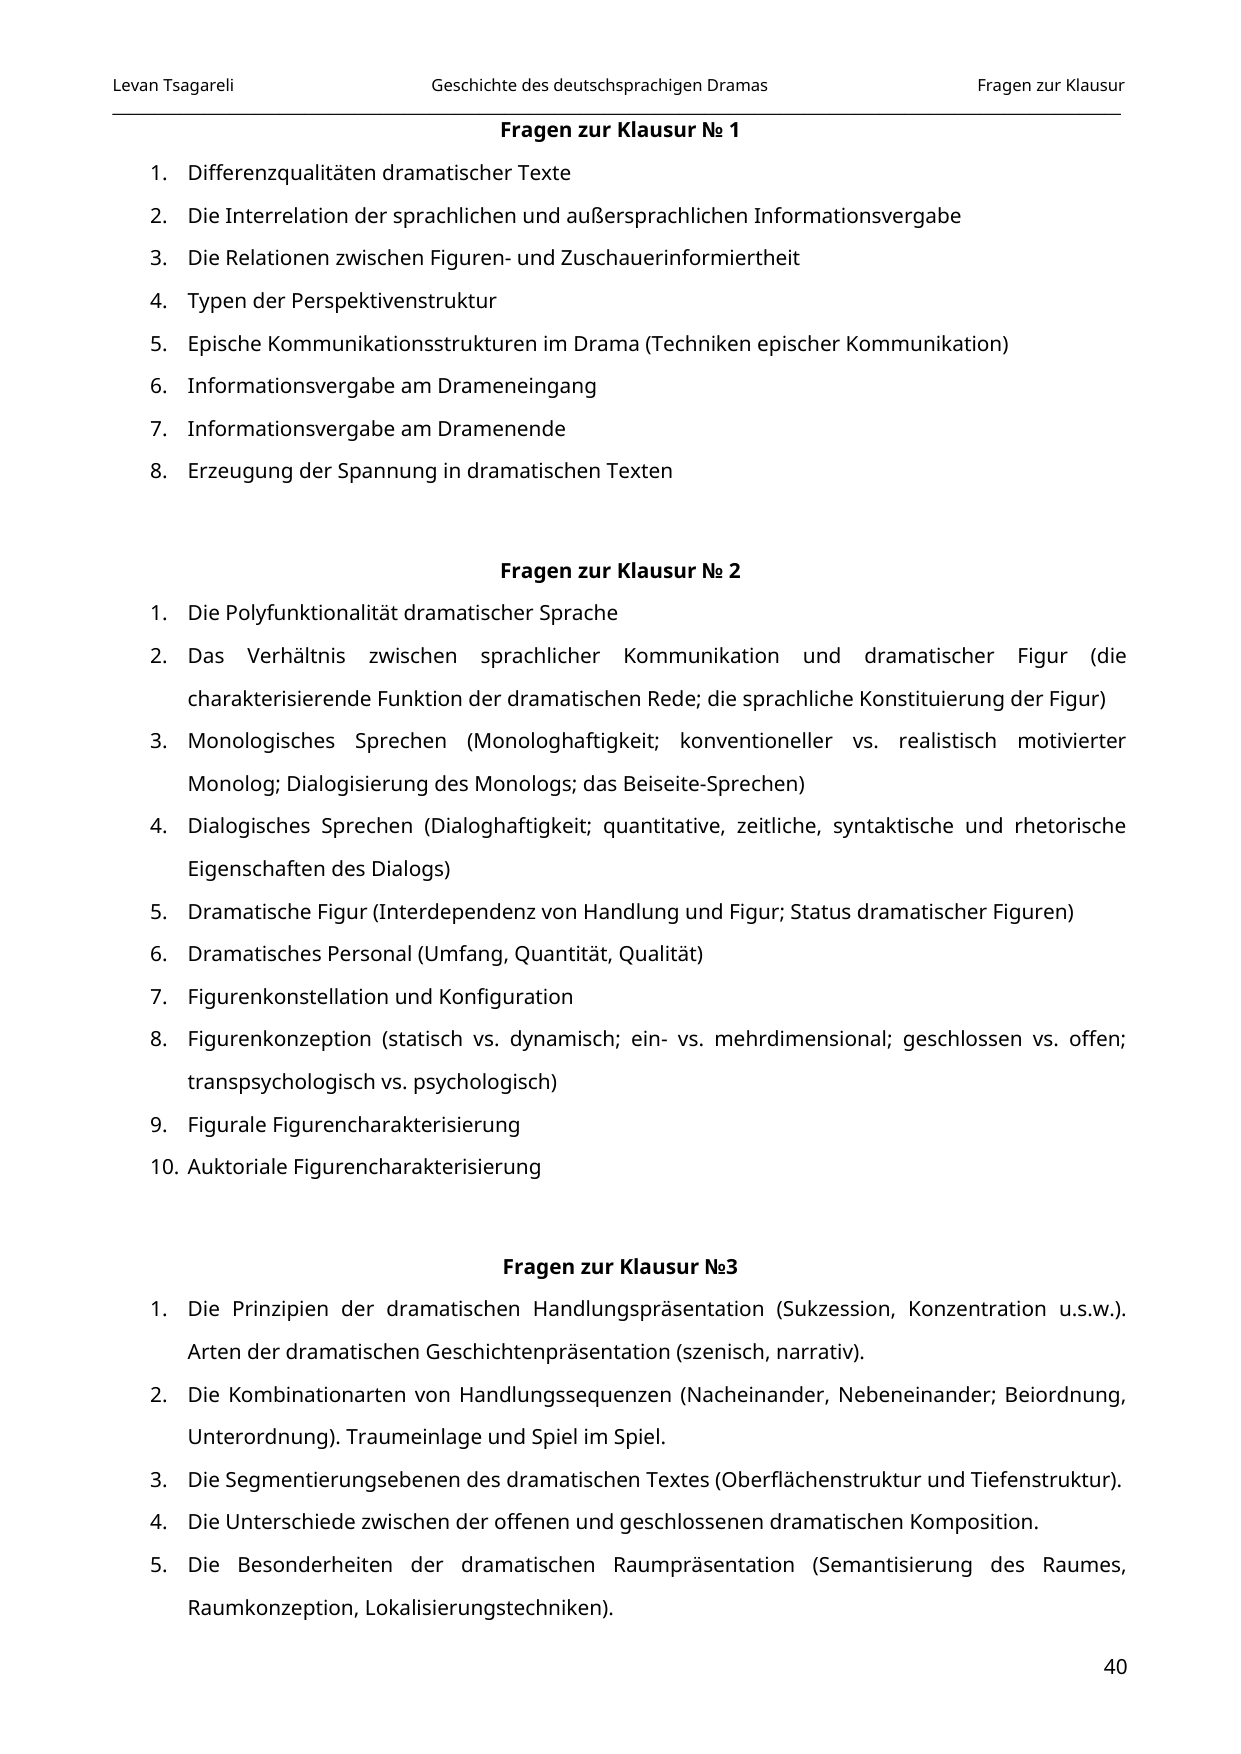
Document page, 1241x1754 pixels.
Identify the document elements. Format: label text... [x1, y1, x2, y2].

list Typen der Perspektivenstruktur [150, 286, 1128, 314]
list Die Segmentierungsebenen des dramatischen Textes (Oberflächenstruktur und Tiefenstruktur). [150, 1465, 1128, 1493]
list Monologisches Sprechen (Monologhaftigkeit; konventioneller vs. realistisch motivierter Monolog; Dialogisierung des Monologs; das Beiseite-Sprechen) [150, 726, 1128, 797]
list Die Besonderheiten der dramatischen Raumpräsentation (Semantisierung des Raumes, Raumkonzeption, Lokalisierungstechniken). [150, 1550, 1128, 1621]
list Epische Kommunikationsstrukturen im Drama (Techniken epischer Kommunikation) [150, 329, 1128, 357]
text Fragen zur Klausur № 2 [112, 556, 1128, 584]
text Fragen zur Klausur № 1 [112, 116, 1128, 144]
list Figurenkonzeption (statisch vs. dynamisch; ein- vs. mehrdimensional; geschlossen vs. offen; transpsychologisch vs. psychologisch) [150, 1024, 1128, 1096]
list Dramatische Figur (Interdependenz von Handlung und Figur; Status dramatischer Figuren) [150, 897, 1128, 925]
text Fragen zur Klausur №3 [112, 1252, 1128, 1280]
list Die Interrelation der sprachlichen und außersprachlichen Informationsvergabe [150, 201, 1128, 229]
list Informationsvergabe am Dramenende [150, 414, 1128, 442]
list Informationsvergabe am Drameneingang [150, 371, 1128, 400]
list Differenzqualitäten dramatischer Texte [150, 158, 1128, 187]
list Die Kombinationarten von Handlungssequenzen (Nacheinander, Nebeneinander; Beiordnung, Unterordnung). Traumeinlage und Spiel im Spiel. [150, 1380, 1128, 1451]
list Auktoriale Figurencharakterisierung [150, 1152, 1128, 1181]
list Figurenkonstellation und Konfiguration [150, 982, 1128, 1010]
list Dramatisches Personal (Umfang, Quantität, Qualität) [150, 939, 1128, 968]
list Die Polyfunktionalität dramatischer Sprache [150, 598, 1128, 627]
list Dialogisches Sprechen (Dialoghaftigkeit; quantitative, zeitliche, syntaktische und rhetorische Eigenschaften des Dialogs) [150, 812, 1128, 883]
list Die Prinzipien der dramatischen Handlungspräsentation (Sukzession, Konzentration u.s.w.). Arten der dramatischen Geschichtenpräsentation (szenisch, narrativ). [150, 1294, 1128, 1366]
list Die Relationen zwischen Figuren- und Zuschauerinformiertheit [150, 243, 1128, 272]
list Figurale Figurencharakterisierung [150, 1110, 1128, 1138]
list Erzeugung der Spannung in dramatischen Texten [150, 456, 1128, 485]
list Die Unterschiede zwischen der offenen und geschlossenen dramatischen Komposition. [150, 1507, 1128, 1536]
list Das Verhältnis zwischen sprachlicher Kommunikation und dramatischer Figur (die charakterisierende Funktion der dramatischen Rede; die sprachliche Konstituierung der Figur) [150, 641, 1128, 712]
